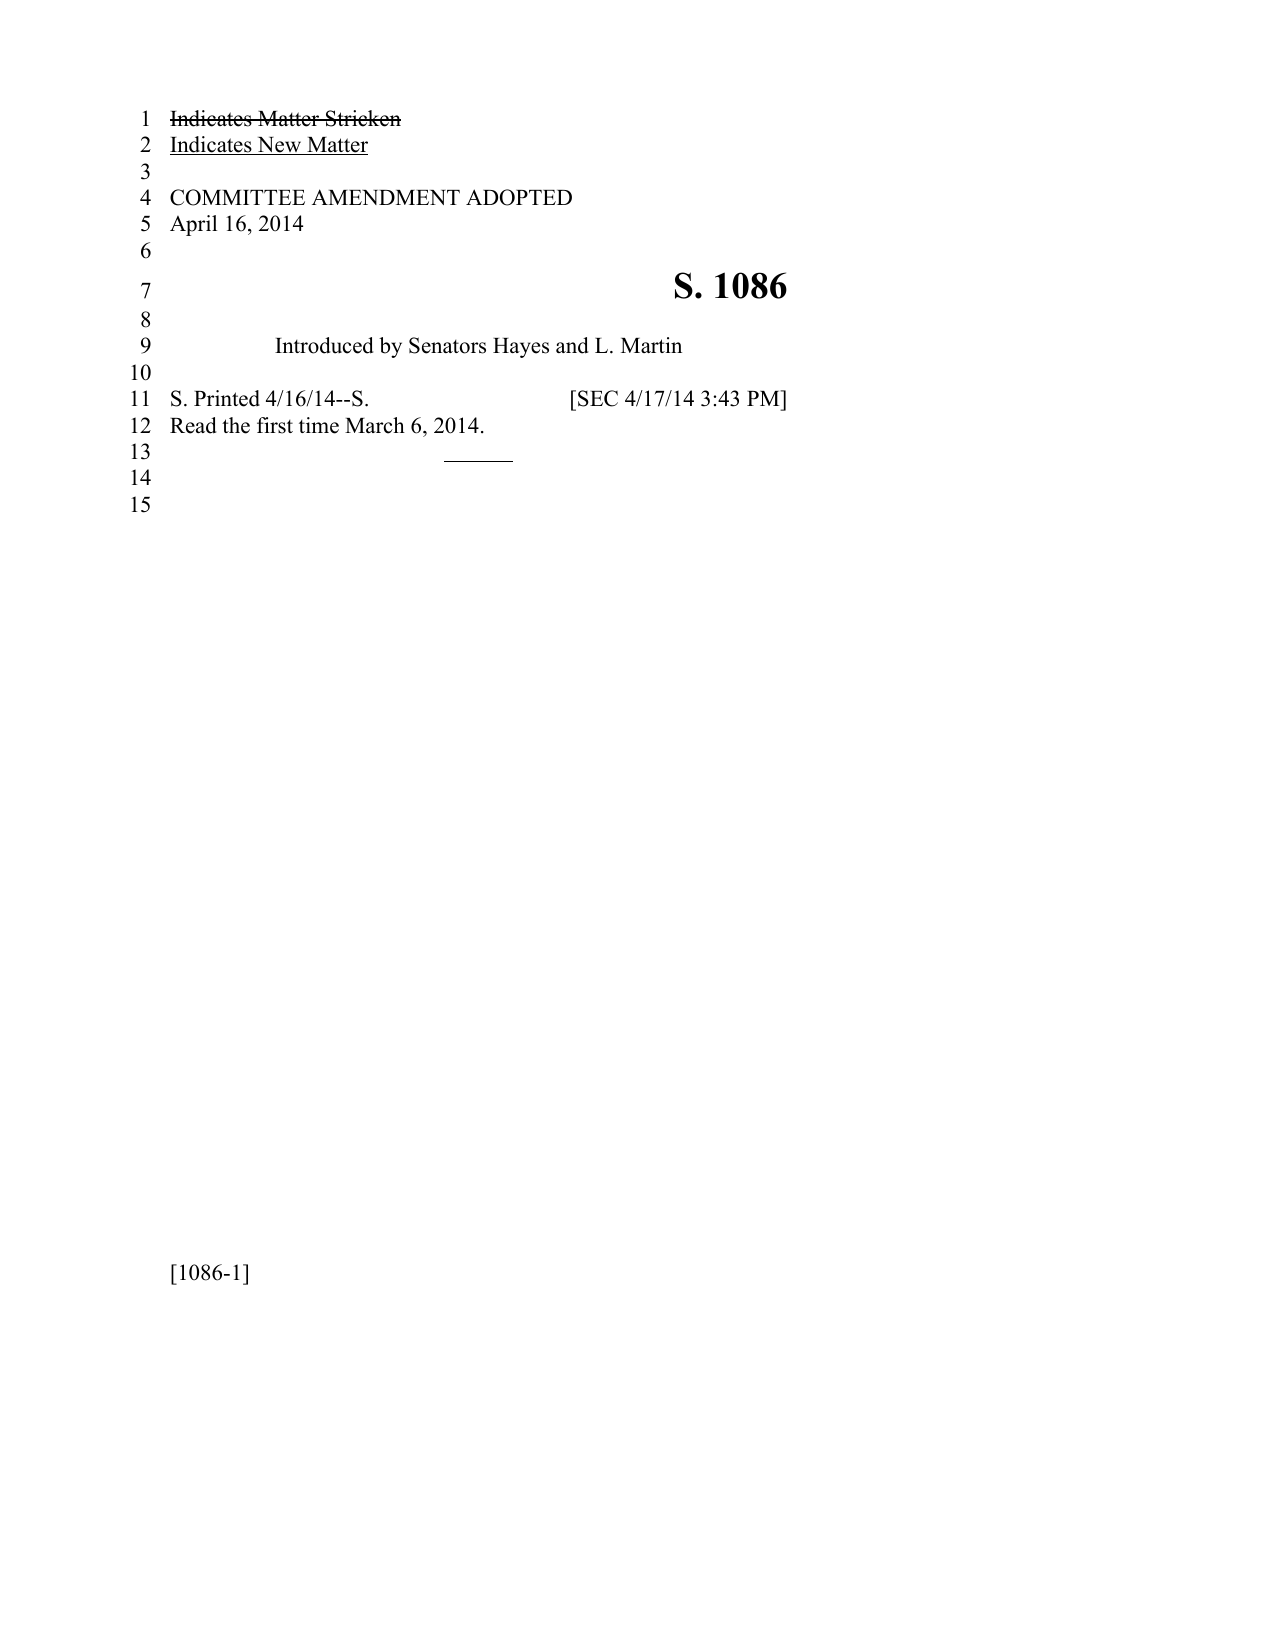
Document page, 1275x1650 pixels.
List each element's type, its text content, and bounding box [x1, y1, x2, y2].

text April 16, 2014 [169, 210, 787, 237]
text COMMITTEE AMENDMENT ADOPTED [169, 184, 787, 210]
text Read the first time March 6, 2014. [169, 412, 787, 438]
text Indicates New Matter [169, 131, 787, 158]
text S. 1086 [169, 263, 787, 306]
text S. Printed 4/16/14--S. [SEC 4/17/14 3:43 PM] [169, 385, 787, 412]
text Introduced by Senators Hayes and L. Martin [169, 333, 787, 359]
text Indicates Matter Stricken [169, 105, 787, 131]
